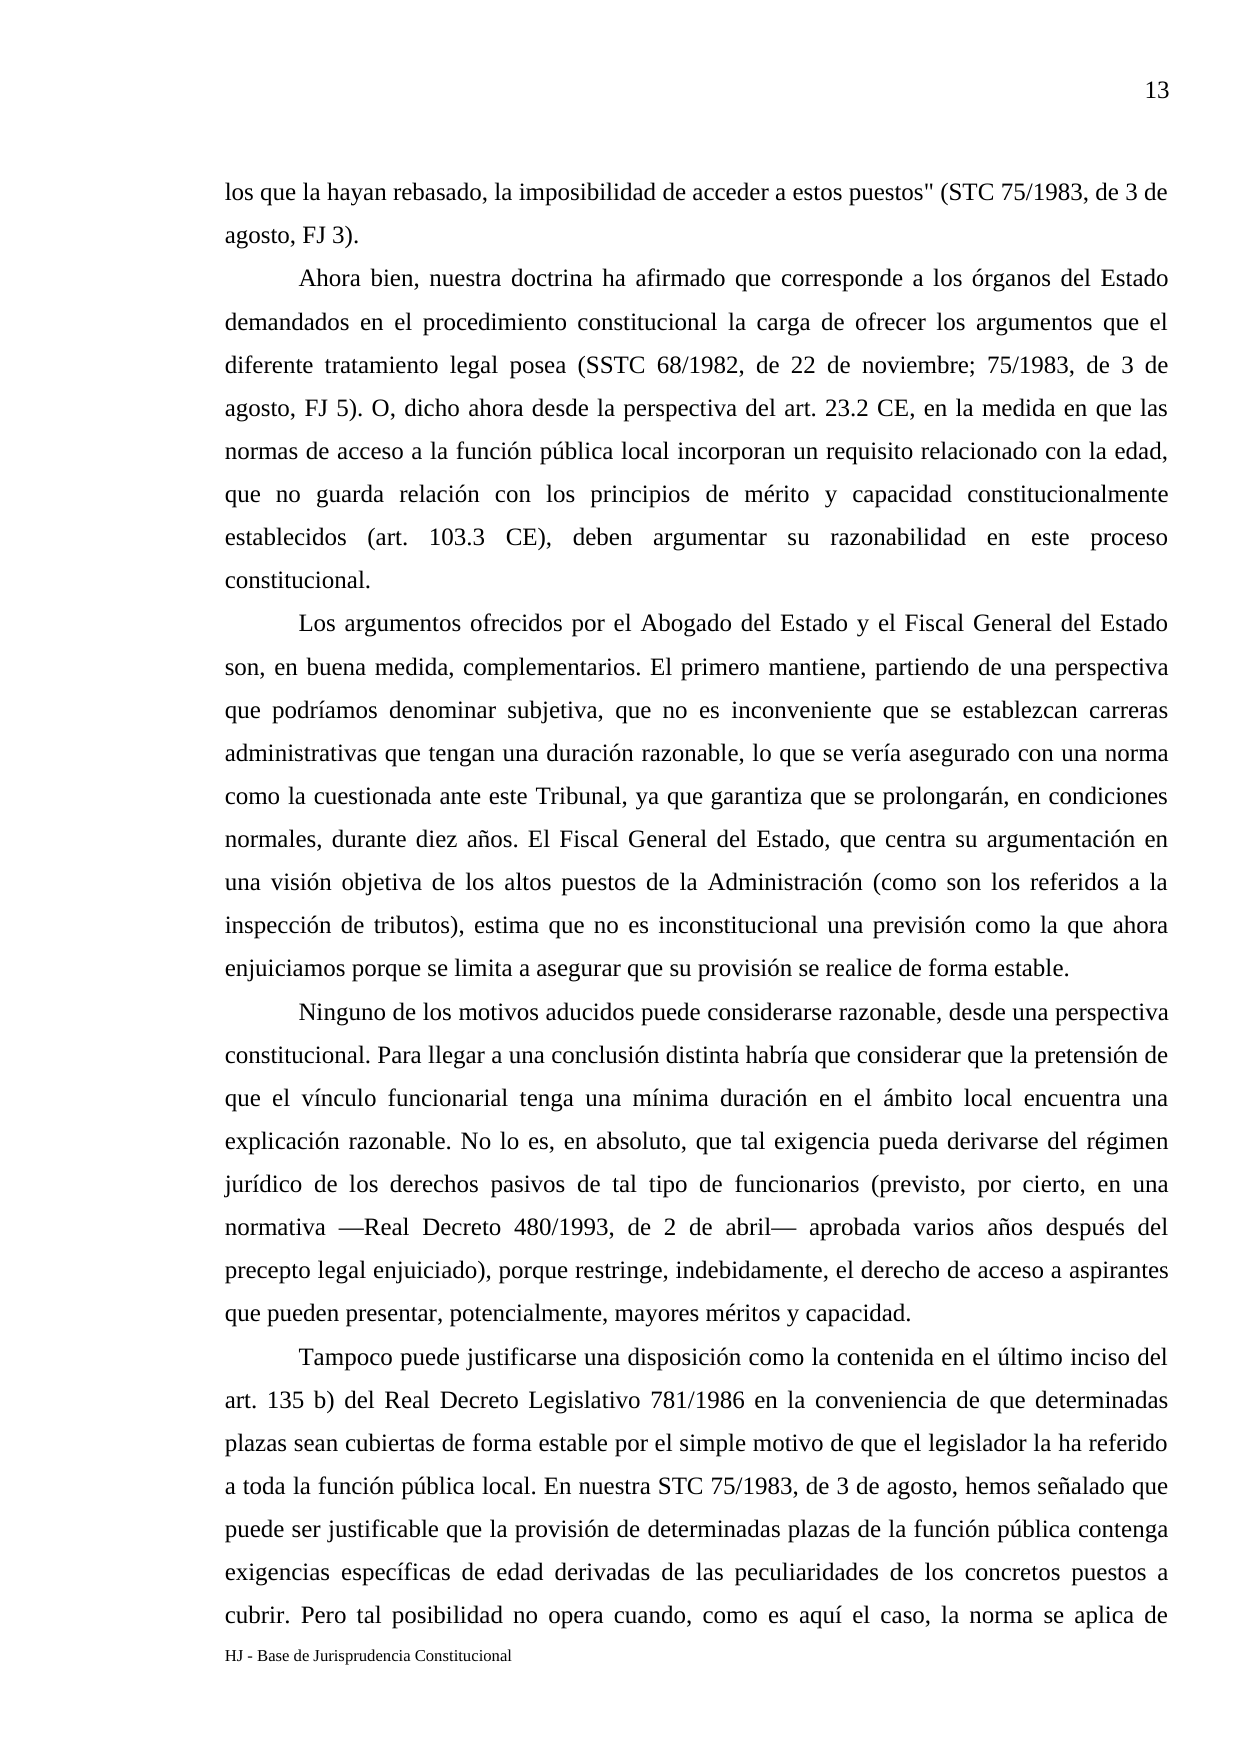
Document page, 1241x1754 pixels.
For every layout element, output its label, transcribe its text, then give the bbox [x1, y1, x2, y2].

text Ninguno de los motivos aducidos puede considerarse razonable, desde una perspectiva constitucional. Para llegar a una conclusión distinta habría que considerar que la pretensión de que el vínculo funcionarial tenga una mínima duración en el ámbito local encuentra una explicación razonable. No lo es, en absoluto, que tal exigencia pueda derivarse del régimen jurídico de los derechos pasivos de tal tipo de funcionarios (previsto, por cierto, en una normativa —Real Decreto 480/1993, de 2 de abril— aprobada varios años después del precepto legal enjuiciado), porque restringe, indebidamente, el derecho de acceso a aspirantes que pueden presentar, potencialmente, mayores méritos y capacidad. [224, 997, 1169, 1327]
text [224, 1342, 1169, 1629]
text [224, 177, 1169, 249]
text Los argumentos ofrecidos por el Abogado del Estado y el Fiscal General del Estado son, en buena medida, complementarios. El primero mantiene, partiendo de una perspectiva que podríamos denominar subjetiva, que no es inconveniente que se establezcan carreras administrativas que tengan una duración razonable, lo que se vería asegurado con una norma como la cuestionada ante este Tribunal, ya que garantiza que se prolongarán, en condiciones normales, durante diez años. El Fiscal General del Estado, que centra su argumentación en una visión objetiva de los altos puestos de la Administración (como son los referidos a la inspección de tributos), estima que no es inconstitucional una previsión como la que ahora enjuiciamos porque se limita a asegurar que su provisión se realice de forma estable. [224, 608, 1169, 982]
text Ahora bien, nuestra doctrina ha afirmado que corresponde a los órganos del Estado demandados en el procedimiento constitucional la carga de ofrecer los argumentos que el diferente tratamiento legal posea (SSTC 68/1982, de 22 de noviembre; 75/1983, de 3 de agosto, FJ 5). O, dicho ahora desde la perspectiva del art. 23.2 CE, en la medida en que las normas de acceso a la función pública local incorporan un requisito relacionado con la edad, que no guarda relación con los principios de mérito y capacidad constitucionalmente establecidos (art. 103.3 CE), deben argumentar su razonabilidad en este proceso constitucional. [224, 263, 1169, 594]
